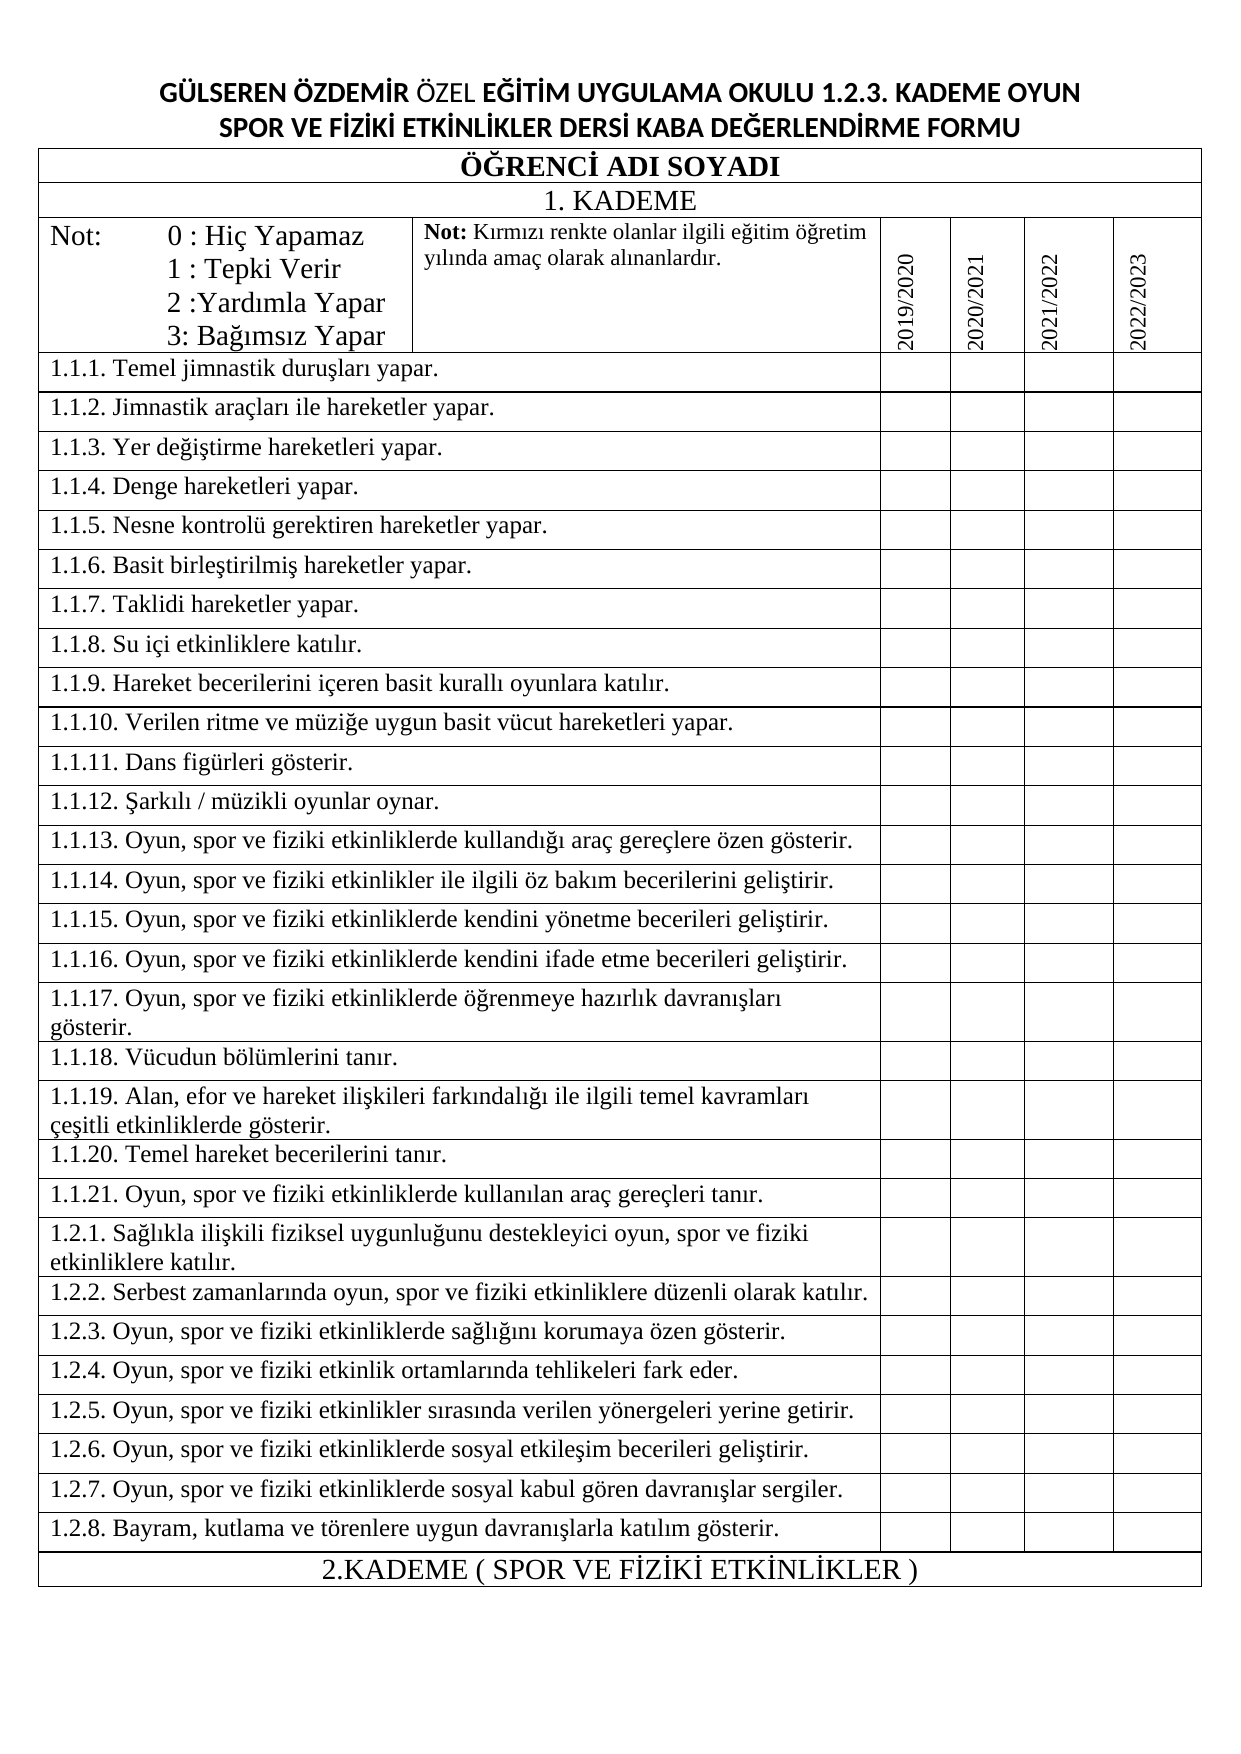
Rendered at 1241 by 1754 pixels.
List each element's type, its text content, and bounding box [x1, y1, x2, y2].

table_cell [881, 1218, 950, 1276]
table_cell [881, 1395, 950, 1433]
table_cell [1025, 1042, 1113, 1080]
table_cell [1114, 1434, 1201, 1473]
table_cell [881, 1140, 950, 1178]
table_cell [951, 1081, 1024, 1138]
table_cell [1114, 393, 1201, 431]
table_cell [881, 944, 950, 982]
table_cell [1025, 629, 1113, 667]
table_cell [1025, 471, 1113, 509]
table_cell [1114, 668, 1201, 706]
table_cell [1025, 353, 1113, 391]
table_cell 1.1.18. Vücudun bölümlerini tanır. [39, 1042, 880, 1080]
table_cell 1.1.11. Dans figürleri gösterir. [39, 747, 880, 785]
table_cell [1114, 1356, 1201, 1394]
table_cell [1114, 747, 1201, 785]
table_cell [1114, 708, 1201, 746]
table_cell [1114, 826, 1201, 864]
table_cell 1.1.1. Temel jimnastik duruşları yapar. [39, 353, 880, 391]
table_cell 2022/2023 [1114, 218, 1201, 352]
table_cell [951, 1356, 1024, 1394]
table_cell [1114, 904, 1201, 943]
table_cell [881, 904, 950, 943]
table_cell 2021/2022 [1025, 218, 1113, 352]
table_cell 1.1.13. Oyun, spor ve fiziki etkinliklerde kullandığı araç gereçlere özen gösterir. [39, 826, 880, 864]
table_cell [1114, 511, 1201, 549]
table_cell [1114, 944, 1201, 982]
table_cell [1114, 432, 1201, 470]
table_cell 1.1.17. Oyun, spor ve fiziki etkinliklerde öğrenmeye hazırlık davranışları gösterir. [39, 983, 880, 1041]
table_cell [1025, 393, 1113, 431]
table_cell [951, 708, 1024, 746]
table_cell [1025, 1277, 1113, 1315]
table_cell [881, 1434, 950, 1473]
table_cell [951, 747, 1024, 785]
table_cell [1114, 1042, 1201, 1080]
table_cell 1.1.5. Nesne kontrolü gerektiren hareketler yapar. [39, 511, 880, 549]
table_cell 1.2.4. Oyun, spor ve fiziki etkinlik ortamlarında tehlikeleri fark eder. [39, 1356, 880, 1394]
table_cell [1114, 1179, 1201, 1217]
table_cell [1114, 1316, 1201, 1354]
table_cell [951, 1395, 1024, 1433]
table_cell [1025, 432, 1113, 470]
table_cell 1. KADEME [39, 183, 1201, 217]
table_cell [881, 550, 950, 588]
table_cell [951, 629, 1024, 667]
table_cell [1025, 1434, 1113, 1473]
table_cell [951, 550, 1024, 588]
table_cell [1025, 865, 1113, 903]
table_cell [951, 589, 1024, 628]
table_cell [881, 629, 950, 667]
table_cell [881, 432, 950, 470]
table_cell [881, 1179, 950, 1217]
table_cell [881, 589, 950, 628]
table_cell [951, 432, 1024, 470]
table_cell [881, 1042, 950, 1080]
table_cell [1114, 589, 1201, 628]
table_cell 1.1.20. Temel hareket becerilerini tanır. [39, 1140, 880, 1178]
table_cell [1114, 550, 1201, 588]
table_cell [1114, 865, 1201, 903]
table_cell 1.1.16. Oyun, spor ve fiziki etkinliklerde kendini ifade etme becerileri geliştirir. [39, 944, 880, 982]
table_cell 1.1.15. Oyun, spor ve fiziki etkinliklerde kendini yönetme becerileri geliştirir. [39, 904, 880, 943]
table_cell 1.2.3. Oyun, spor ve fiziki etkinliklerde sağlığını korumaya özen gösterir. [39, 1316, 880, 1354]
table_header ÖĞRENCİ ADI SOYADI [39, 149, 1201, 182]
table_cell 2020/2021 [951, 218, 1024, 352]
table_cell [881, 1316, 950, 1354]
table_cell [881, 353, 950, 391]
table_cell [1114, 1081, 1201, 1138]
table_cell [881, 747, 950, 785]
table_cell [1025, 1356, 1113, 1394]
table_cell [1025, 786, 1113, 824]
table_cell [881, 471, 950, 509]
table_cell [1114, 983, 1201, 1041]
table_cell [951, 1140, 1024, 1178]
table_cell [1025, 708, 1113, 746]
table_cell [951, 1513, 1024, 1551]
table_cell [881, 1081, 950, 1138]
table_cell [951, 1042, 1024, 1080]
table_cell [1114, 1277, 1201, 1315]
table_cell [1025, 511, 1113, 549]
table_cell 1.2.6. Oyun, spor ve fiziki etkinliklerde sosyal etkileşim becerileri geliştirir. [39, 1434, 880, 1473]
table_cell [951, 786, 1024, 824]
table_cell 2.KADEME ( SPOR VE FİZİKİ ETKİNLİKLER ) [39, 1553, 1201, 1586]
table_cell [1025, 589, 1113, 628]
table_cell [951, 353, 1024, 391]
table_cell [881, 1474, 950, 1512]
table_cell [1114, 1513, 1201, 1551]
table_cell 1.1.14. Oyun, spor ve fiziki etkinlikler ile ilgili öz bakım becerilerini geliştirir. [39, 865, 880, 903]
table_cell [951, 1474, 1024, 1512]
table_cell [951, 983, 1024, 1041]
table_cell [1114, 629, 1201, 667]
table_cell [881, 668, 950, 706]
table_cell [1025, 1513, 1113, 1551]
table_cell [951, 393, 1024, 431]
table_cell [881, 393, 950, 431]
table_cell [1025, 1218, 1113, 1276]
table_cell [1114, 786, 1201, 824]
table_cell [881, 1356, 950, 1394]
table_cell [951, 1316, 1024, 1354]
table_cell [881, 511, 950, 549]
table_cell [951, 471, 1024, 509]
table_cell [951, 511, 1024, 549]
table_cell 1.1.9. Hareket becerilerini içeren basit kurallı oyunlara katılır. [39, 668, 880, 706]
table_cell [1025, 826, 1113, 864]
table_cell [1114, 1218, 1201, 1276]
table_cell 1.2.1. Sağlıkla ilişkili fiziksel uygunluğunu destekleyici oyun, spor ve fiziki etkinliklere katılır. [39, 1218, 880, 1276]
table_cell Not: Kırmızı renkte olanlar ilgili eğitim öğretim yılında amaç olarak alınanlardır. [413, 218, 880, 352]
table_cell 1.1.6. Basit birleştirilmiş hareketler yapar. [39, 550, 880, 588]
table_cell 1.1.3. Yer değiştirme hareketleri yapar. [39, 432, 880, 470]
table_cell [1114, 471, 1201, 509]
table_cell [1025, 1140, 1113, 1178]
table_cell [881, 983, 950, 1041]
table_cell Not: 0 : Hiç Yapamaz 1 : Tepki Verir 2 :Yardımla Yapar 3: Bağımsız Yapar [39, 218, 412, 352]
table_cell [1025, 1081, 1113, 1138]
table_cell [1025, 1395, 1113, 1433]
table_cell [951, 1218, 1024, 1276]
table_cell 1.2.8. Bayram, kutlama ve törenlere uygun davranışlarla katılım gösterir. [39, 1513, 880, 1551]
table_cell [1114, 1140, 1201, 1178]
table_cell 1.1.4. Denge hareketleri yapar. [39, 471, 880, 509]
table_cell [1025, 1179, 1113, 1217]
table_cell 1.2.2. Serbest zamanlarında oyun, spor ve fiziki etkinliklere düzenli olarak katılır. [39, 1277, 880, 1315]
table_cell [951, 1277, 1024, 1315]
table_cell 1.1.7. Taklidi hareketler yapar. [39, 589, 880, 628]
table_cell [881, 865, 950, 903]
table_cell [1025, 747, 1113, 785]
table_cell [1114, 1395, 1201, 1433]
table_cell 1.1.8. Su içi etkinliklere katılır. [39, 629, 880, 667]
table_cell [881, 786, 950, 824]
table_cell [881, 826, 950, 864]
table_cell 1.1.19. Alan, efor ve hareket ilişkileri farkındalığı ile ilgili temel kavramları çeşitli etkinliklerde gösterir. [39, 1081, 880, 1138]
table_cell 1.2.7. Oyun, spor ve fiziki etkinliklerde sosyal kabul gören davranışlar sergiler. [39, 1474, 880, 1512]
table_cell [951, 904, 1024, 943]
table_cell [1025, 904, 1113, 943]
table_cell [951, 668, 1024, 706]
table_cell [1114, 353, 1201, 391]
table_cell [951, 944, 1024, 982]
table_cell [1025, 550, 1113, 588]
table_cell [1025, 1316, 1113, 1354]
table_cell [1025, 668, 1113, 706]
table_cell [951, 865, 1024, 903]
table_cell 1.1.12. Şarkılı / müzikli oyunlar oynar. [39, 786, 880, 824]
table_cell [881, 1513, 950, 1551]
table_cell 1.1.21. Oyun, spor ve fiziki etkinliklerde kullanılan araç gereçleri tanır. [39, 1179, 880, 1217]
table_cell [881, 708, 950, 746]
table_cell [881, 1277, 950, 1315]
table_cell 2019/2020 [881, 218, 950, 352]
table_cell [1025, 1474, 1113, 1512]
table_cell 1.2.5. Oyun, spor ve fiziki etkinlikler sırasında verilen yönergeleri yerine getirir. [39, 1395, 880, 1433]
table_cell [1025, 983, 1113, 1041]
table_cell [1114, 1474, 1201, 1512]
table_cell 1.1.10. Verilen ritme ve müziğe uygun basit vücut hareketleri yapar. [39, 708, 880, 746]
table_cell [1025, 944, 1113, 982]
table_cell 1.1.2. Jimnastik araçları ile hareketler yapar. [39, 393, 880, 431]
table_cell [951, 826, 1024, 864]
table_cell [951, 1434, 1024, 1473]
table_cell [951, 1179, 1024, 1217]
